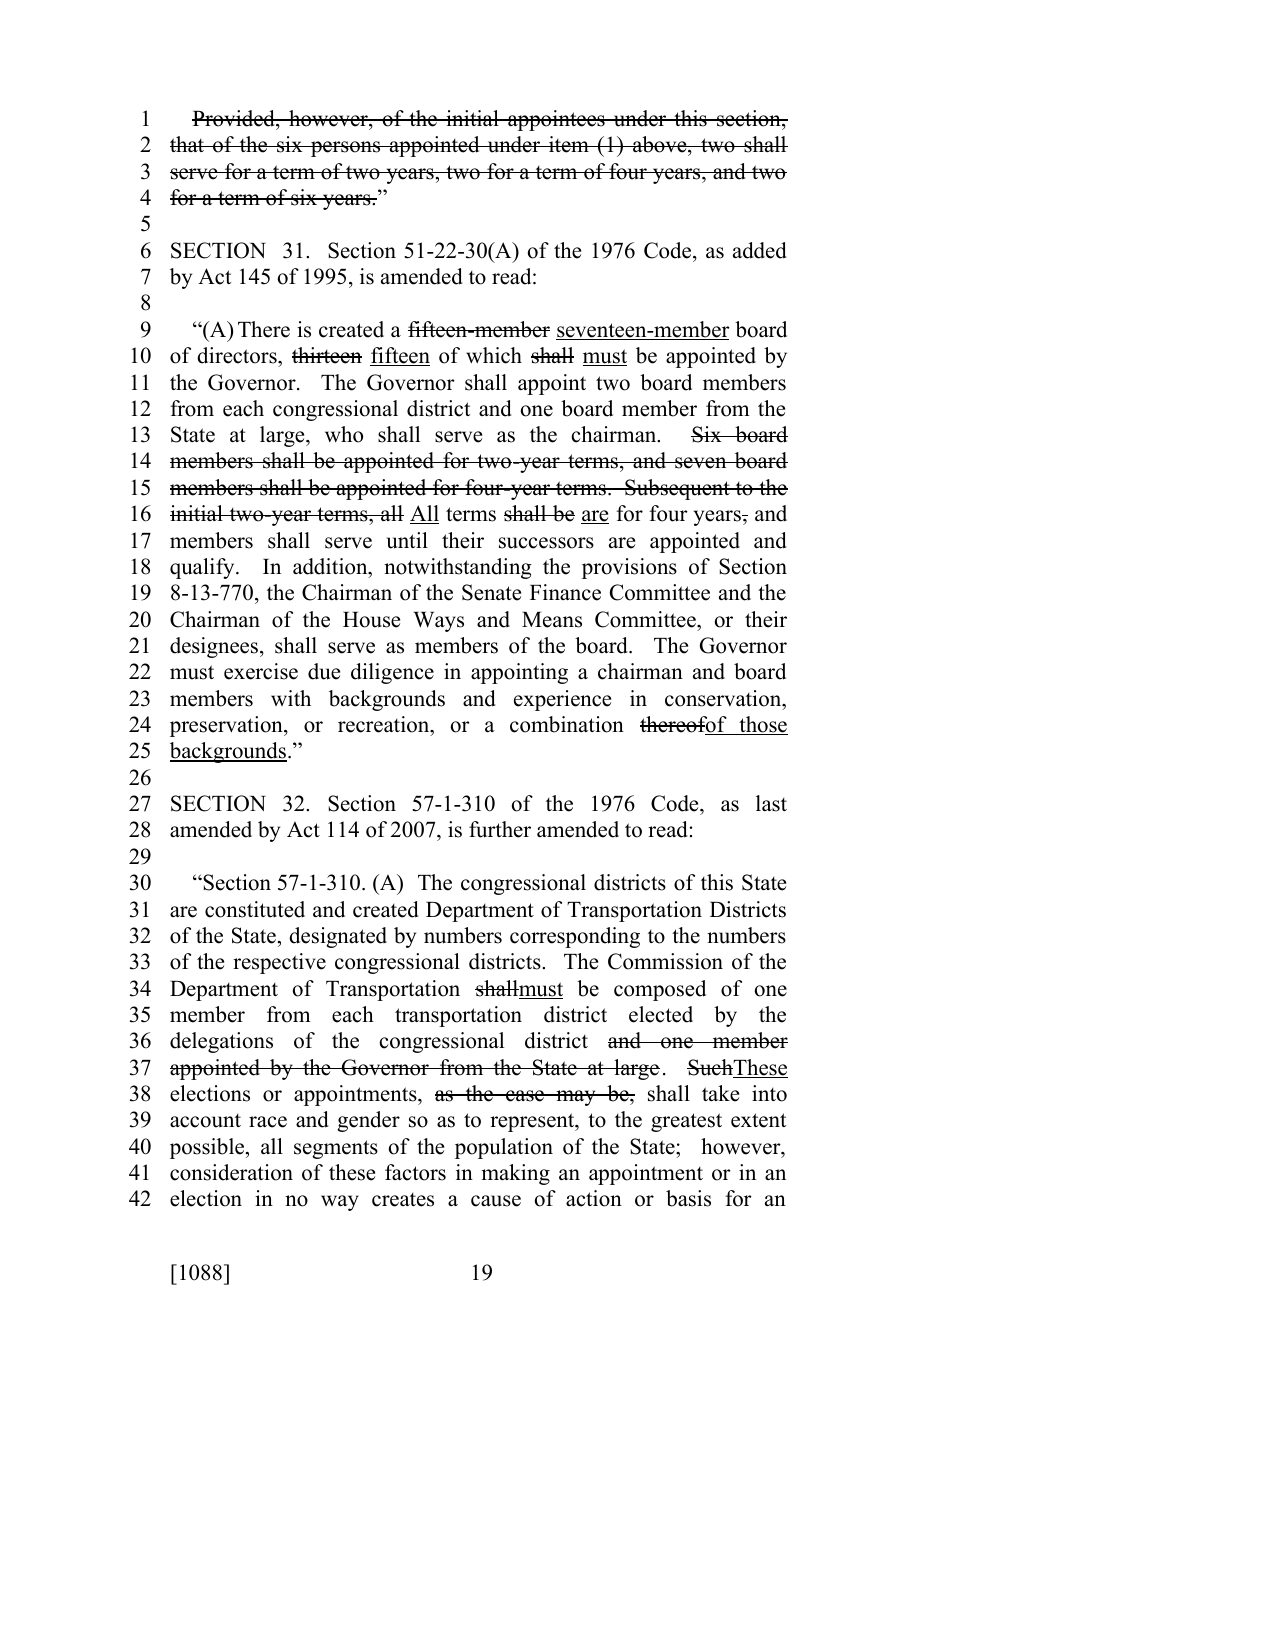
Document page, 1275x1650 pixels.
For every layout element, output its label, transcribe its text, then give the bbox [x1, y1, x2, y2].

text SECTION 32. Section 57-1-310 of the 1976 Code, as last amended by Act 114 of 2007, is further amended to read: [169, 790, 787, 843]
text “(A) There is created a fifteen-member seventeen-member board of directors, thirteen fifteen of which shall must be appointed by the Governor. The Governor shall appoint two board members from each congressional district and one board member from the State at large, who shall serve as the chairman. Six board members shall be appointed for two-year terms, and seven board members shall be appointed for four-year terms. Subsequent to the initial two-year terms, all All terms shall be are for four years, and members shall serve until their successors are appointed and qualify. In addition, notwithstanding the provisions of Section 8-13-770, the Chairman of the Senate Finance Committee and the Chairman of the House Ways and Means Committee, or their designees, shall serve as members of the board. The Governor must exercise due diligence in appointing a chairman and board members with backgrounds and experience in conservation, preservation, or recreation, or a combination thereofof those backgrounds.” [169, 316, 787, 462]
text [169, 869, 787, 1212]
text Provided, however, of the initial appointees under this section, that of the six persons appointed under item (1) above, two shall serve for a term of two years, two for a term of four years, and two for a term of six years.” [169, 105, 787, 146]
text “(A) There is created a fifteen-member seventeen-member board of directors, thirteen fifteen of which shall must be appointed by the Governor. The Governor shall appoint two board members from each congressional district and one board member from the State at large, who shall serve as the chairman. Six board members shall be appointed for two-year terms, and seven board members shall be appointed for four-year terms. Subsequent to the initial two-year terms, all All terms shall be are for four years, and members shall serve until their successors are appointed and qualify. In addition, notwithstanding the provisions of Section 8-13-770, the Chairman of the Senate Finance Committee and the Chairman of the House Ways and Means Committee, or their designees, shall serve as members of the board. The Governor must exercise due diligence in appointing a chairman and board members with backgrounds and experience in conservation, preservation, or recreation, or a combination thereofof those backgrounds.” [169, 489, 787, 764]
text SECTION 31. Section 51-22-30(A) of the 1976 Code, as added by Act 145 of 1995, is amended to read: [169, 237, 787, 289]
text Provided, however, of the initial appointees under this section, that of the six persons appointed under item (1) above, two shall serve for a term of two years, two for a term of four years, and two for a term of six years.” [169, 173, 787, 210]
text Provided, however, of the initial appointees under this section, that of the six persons appointed under item (1) above, two shall serve for a term of two years, two for a term of four years, and two for a term of six years.” [169, 147, 787, 172]
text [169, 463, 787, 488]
